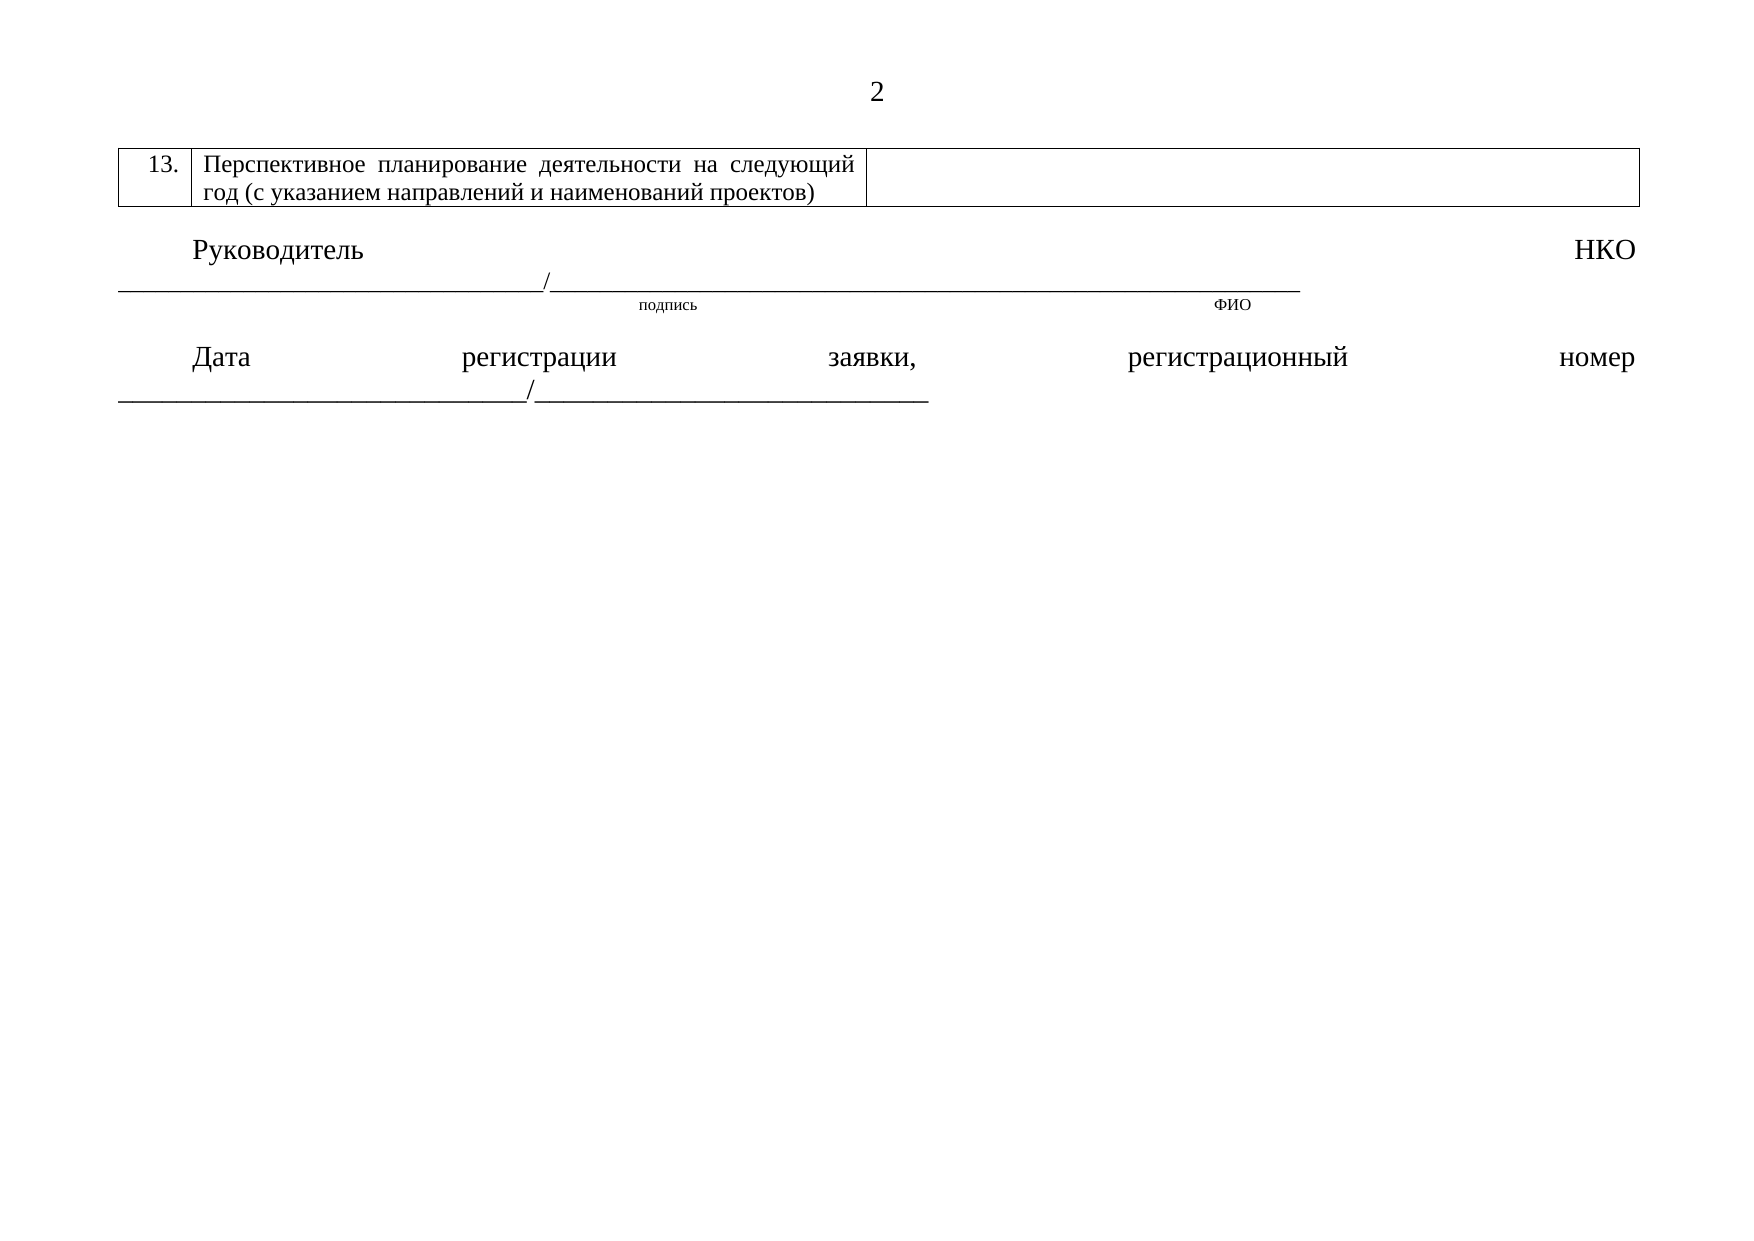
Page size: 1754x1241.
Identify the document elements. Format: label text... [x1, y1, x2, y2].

text Дата регистрации заявки, регистрационный номер ____________________________/___________________________ [118, 339, 1636, 406]
text Руководитель НКО __________________________________/____________________________________________________________ [118, 232, 1636, 294]
table_cell [119, 149, 191, 206]
table_cell Перспективное планирование деятельности на следующий год (с указанием направлений и наименований проектов) [192, 149, 866, 206]
table_cell [867, 149, 1639, 206]
text подпись ФИО [487, 294, 1636, 314]
